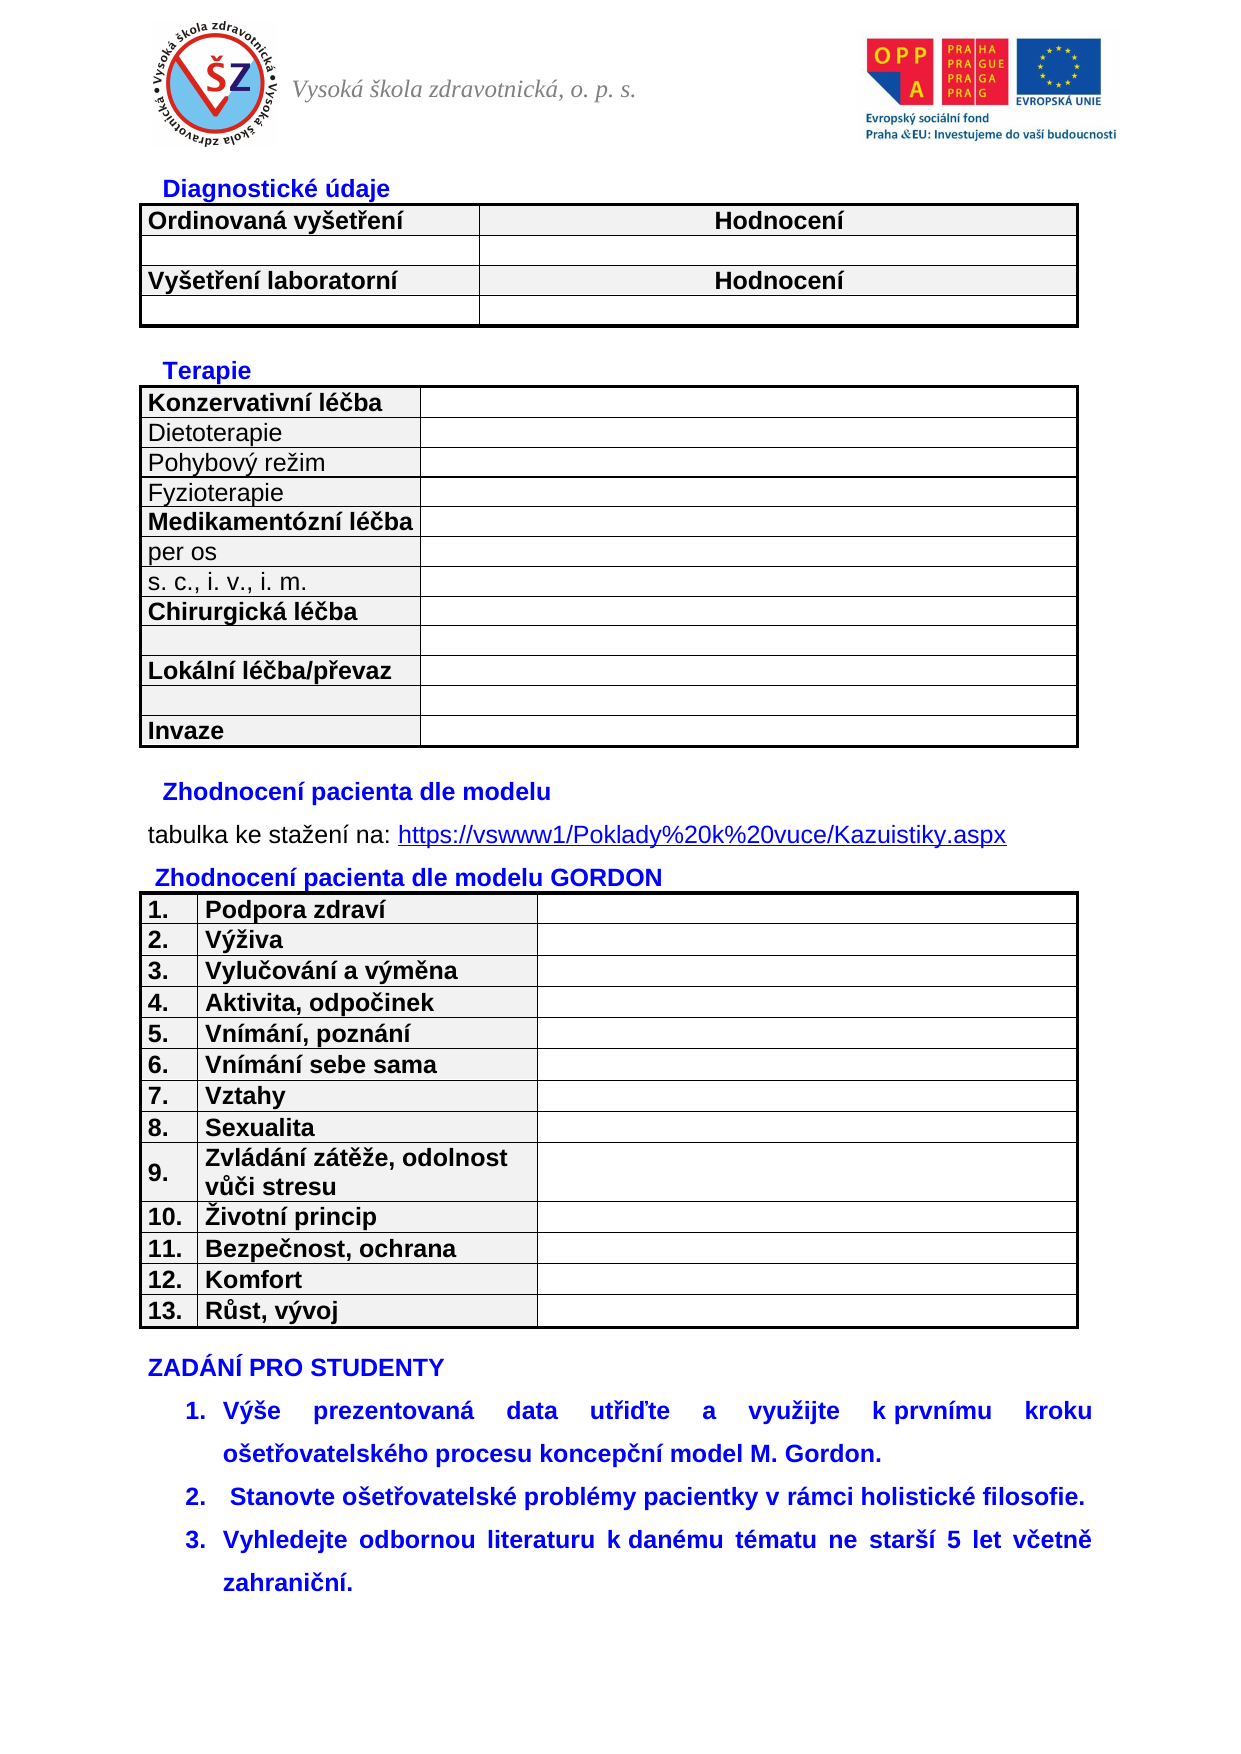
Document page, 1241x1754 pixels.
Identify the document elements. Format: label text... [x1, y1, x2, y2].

table_cell [421, 626, 1076, 655]
table_cell 3. [142, 956, 197, 986]
table_cell 5. [142, 1018, 197, 1048]
table_cell Fyzioterapie [142, 478, 420, 506]
table_header [421, 388, 1076, 417]
table_cell [538, 1202, 1076, 1232]
table_cell Vnímání, poznání [198, 1018, 537, 1048]
table_cell [421, 716, 1076, 744]
list Stanovte ošetřovatelské problémy pacientky v rámci holistické filosofie. [185, 1482, 1093, 1511]
table_cell [538, 1112, 1076, 1142]
table_cell Vnímání sebe sama [198, 1049, 537, 1079]
table_cell [421, 567, 1076, 596]
table_cell [538, 1264, 1076, 1294]
table_header 1. [142, 895, 197, 923]
table_cell [142, 296, 479, 324]
table_cell 8. [142, 1112, 197, 1142]
table_cell 9. [142, 1143, 197, 1201]
table_cell 6. [142, 1049, 197, 1079]
subtitle Zhodnocení pacienta dle modelu [162, 776, 1093, 805]
table_cell Pohybový režim [142, 448, 420, 476]
list Výše prezentovaná data utřiďte a využijte k prvnímu kroku ošetřovatelského procesu koncepční model M. Gordon. [185, 1396, 1093, 1468]
table_cell [421, 478, 1076, 506]
table_cell Komfort [198, 1264, 537, 1294]
table_cell [538, 924, 1076, 954]
list Vyhledejte odbornou literaturu k danému tématu ne starší 5 let včetně zahraniční. [185, 1525, 1093, 1597]
table_cell Chirurgická léčba [142, 597, 420, 625]
subtitle Zhodnocení pacienta dle modelu GORDON [148, 863, 1093, 891]
table_cell [538, 987, 1076, 1017]
table_cell Vyšetření laboratorní [142, 266, 479, 294]
text tabulka ke stažení na: https://vswww1/Poklady%20k%20vuce/Kazuistiky.aspx [148, 819, 1093, 848]
table_cell [538, 1081, 1076, 1111]
table_header Podpora zdraví [198, 895, 537, 923]
table_header Konzervativní léčba [142, 388, 420, 417]
table_cell [538, 1295, 1076, 1326]
table_cell [480, 236, 1076, 265]
table_cell Dietoterapie [142, 418, 420, 447]
table_cell [142, 236, 479, 265]
text Terapie [162, 356, 1093, 385]
table_cell Invaze [142, 716, 420, 744]
table_cell [421, 418, 1076, 447]
table_cell [538, 1018, 1076, 1048]
table_cell [421, 597, 1076, 625]
text ZADÁNÍ PRO STUDENTY [148, 1353, 1093, 1382]
table_cell Sexualita [198, 1112, 537, 1142]
table_cell s. c., i. v., i. m. [142, 567, 420, 596]
table_cell 11. [142, 1233, 197, 1263]
table_cell Bezpečnost, ochrana [198, 1233, 537, 1263]
table_cell [480, 296, 1076, 324]
table_cell 2. [142, 924, 197, 954]
table_cell 7. [142, 1081, 197, 1111]
table_cell [142, 686, 420, 715]
table_cell [421, 686, 1076, 715]
table_header [538, 895, 1076, 923]
table_cell [421, 448, 1076, 476]
picture [854, 25, 1122, 147]
table_cell [421, 537, 1076, 566]
table_cell Lokální léčba/převaz [142, 656, 420, 685]
table_cell per os [142, 537, 420, 566]
table_header Hodnocení [480, 206, 1076, 235]
table_cell Aktivita, odpočinek [198, 987, 537, 1017]
table_cell [538, 1143, 1076, 1201]
table_cell Výživa [198, 924, 537, 954]
table_cell Růst, vývoj [198, 1295, 537, 1326]
table_cell [421, 507, 1076, 536]
picture [153, 21, 277, 147]
table_cell 13. [142, 1295, 197, 1326]
table_cell Vylučování a výměna [198, 956, 537, 986]
table_cell Medikamentózní léčba [142, 507, 420, 536]
table_cell [142, 626, 420, 655]
table_cell 4. [142, 987, 197, 1017]
table_cell [538, 956, 1076, 986]
table_cell Hodnocení [480, 266, 1076, 294]
table_header Ordinovaná vyšetření [142, 206, 479, 235]
table_cell Zvládání zátěže, odolnost vůči stresu [198, 1143, 537, 1201]
table_cell [421, 656, 1076, 685]
table_cell [538, 1233, 1076, 1263]
table_cell [538, 1049, 1076, 1079]
table_cell 10. [142, 1202, 197, 1232]
table_cell Vztahy [198, 1081, 537, 1111]
subtitle Diagnostické údaje [162, 174, 1093, 203]
table_cell Životní princip [198, 1202, 537, 1232]
table_cell 12. [142, 1264, 197, 1294]
